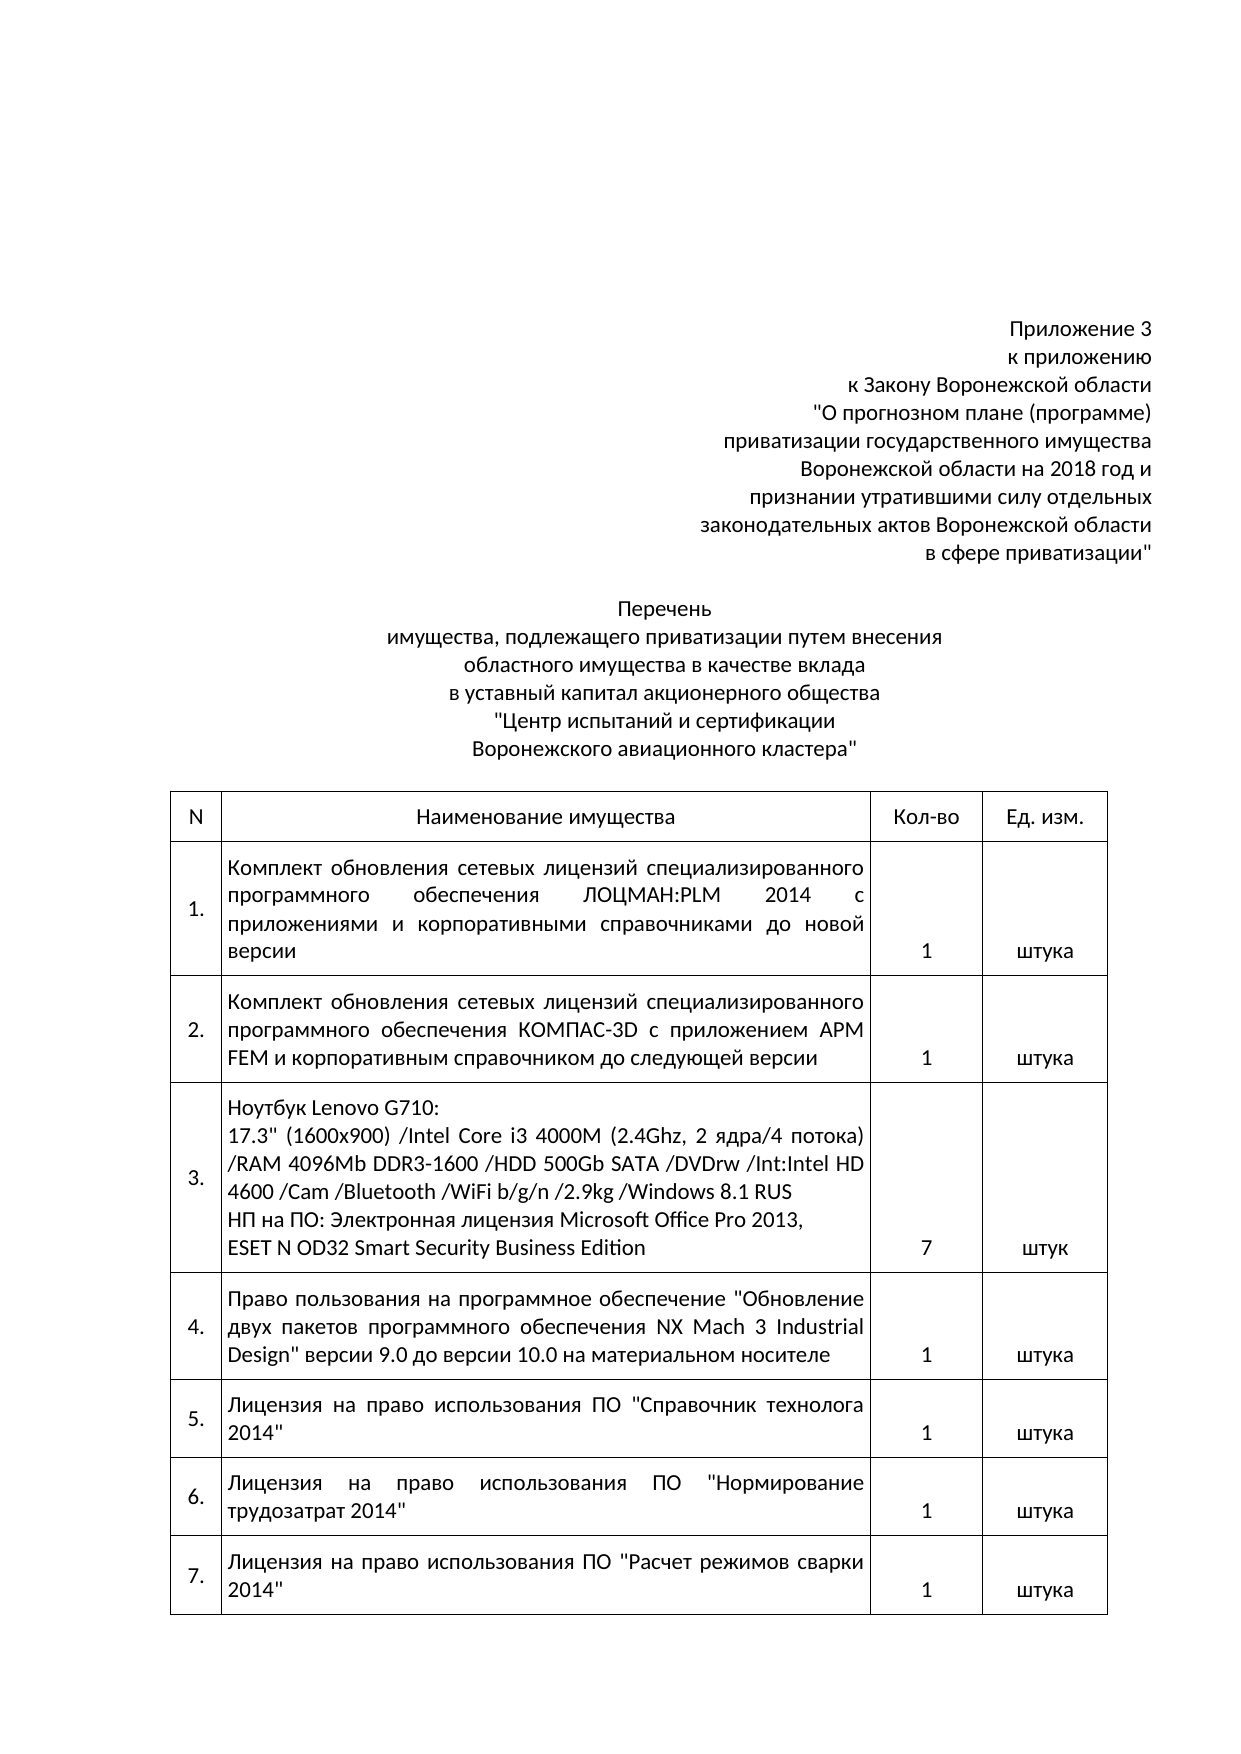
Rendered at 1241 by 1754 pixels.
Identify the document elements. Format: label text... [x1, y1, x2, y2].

text Воронежского авиационного кластера" [177, 734, 1152, 763]
table_cell 5. [171, 1380, 221, 1457]
table_cell 7. [171, 1536, 221, 1613]
table_cell штука [983, 1536, 1107, 1613]
table_cell 2. [171, 976, 221, 1082]
table_header Ед. изм. [983, 792, 1107, 841]
table_cell штука [983, 1380, 1107, 1457]
table_cell Лицензия на право использования ПО "Расчет режимов сварки 2014" [222, 1536, 870, 1613]
text имущества, подлежащего приватизации путем внесения [177, 622, 1152, 651]
table_cell штука [983, 976, 1107, 1082]
table_cell 1 [871, 1536, 982, 1613]
text "О прогнозном плане (программе) [177, 398, 1152, 426]
table_cell штука [983, 1458, 1107, 1535]
table_cell 1. [171, 842, 221, 975]
text в уставный капитал акционерного общества [177, 678, 1152, 707]
table_header Наименование имущества [222, 792, 870, 841]
text Приложение 3 [177, 314, 1152, 342]
text Перечень [177, 594, 1152, 622]
text к Закону Воронежской области [177, 370, 1152, 398]
table_cell 6. [171, 1458, 221, 1535]
table_cell штук [983, 1083, 1107, 1272]
table_cell 4. [171, 1273, 221, 1378]
table_cell Ноутбук Lenovo G710: 17.3" (1600x900) /Intel Core i3 4000M (2.4Ghz, 2 ядра/4 потока) /RAM 4096Mb DDR3-1600 /HDD 500Gb SATA /DVDrw /Int:Intel HD 4600 /Cam /Bluetooth /WiFi b/g/n /2.9kg /Windows 8.1 RUS НП на ПО: Электронная лицензия Microsoft Office Pro 2013, ESET N OD32 Smart Security Business Edition [222, 1083, 870, 1272]
table_cell Лицензия на право использования ПО "Справочник технолога 2014" [222, 1380, 870, 1457]
text к приложению [177, 342, 1152, 370]
table_cell штука [983, 842, 1107, 975]
table_cell 1 [871, 1380, 982, 1457]
text приватизации государственного имущества [177, 426, 1152, 454]
table_header N [171, 792, 221, 841]
table_cell штука [983, 1273, 1107, 1378]
table_cell Право пользования на программное обеспечение "Обновление двух пакетов программного обеспечения NX Mach 3 Industrial Design" версии 9.0 до версии 10.0 на материальном носителе [222, 1273, 870, 1378]
text в сфере приватизации" [177, 538, 1152, 566]
text признании утратившими силу отдельных [177, 482, 1152, 510]
text Воронежской области на 2018 год и [177, 454, 1152, 482]
table_header Кол-во [871, 792, 982, 841]
table_cell 1 [871, 1458, 982, 1535]
table_cell 1 [871, 976, 982, 1082]
text "Центр испытаний и сертификации [177, 707, 1152, 734]
table_cell Комплект обновления сетевых лицензий специализированного программного обеспечения ЛОЦМАН:PLM 2014 с приложениями и корпоративными справочниками до новой версии [222, 842, 870, 975]
text законодательных актов Воронежской области [177, 510, 1152, 538]
table_cell 3. [171, 1083, 221, 1272]
table_cell 7 [871, 1083, 982, 1272]
table_cell Комплект обновления сетевых лицензий специализированного программного обеспечения КОМПАС-3D с приложением APM FEM и корпоративным справочником до следующей версии [222, 976, 870, 1082]
table_cell 1 [871, 842, 982, 975]
table_cell Лицензия на право использования ПО "Нормирование трудозатрат 2014" [222, 1458, 870, 1535]
table_cell 1 [871, 1273, 982, 1378]
text областного имущества в качестве вклада [177, 651, 1152, 678]
